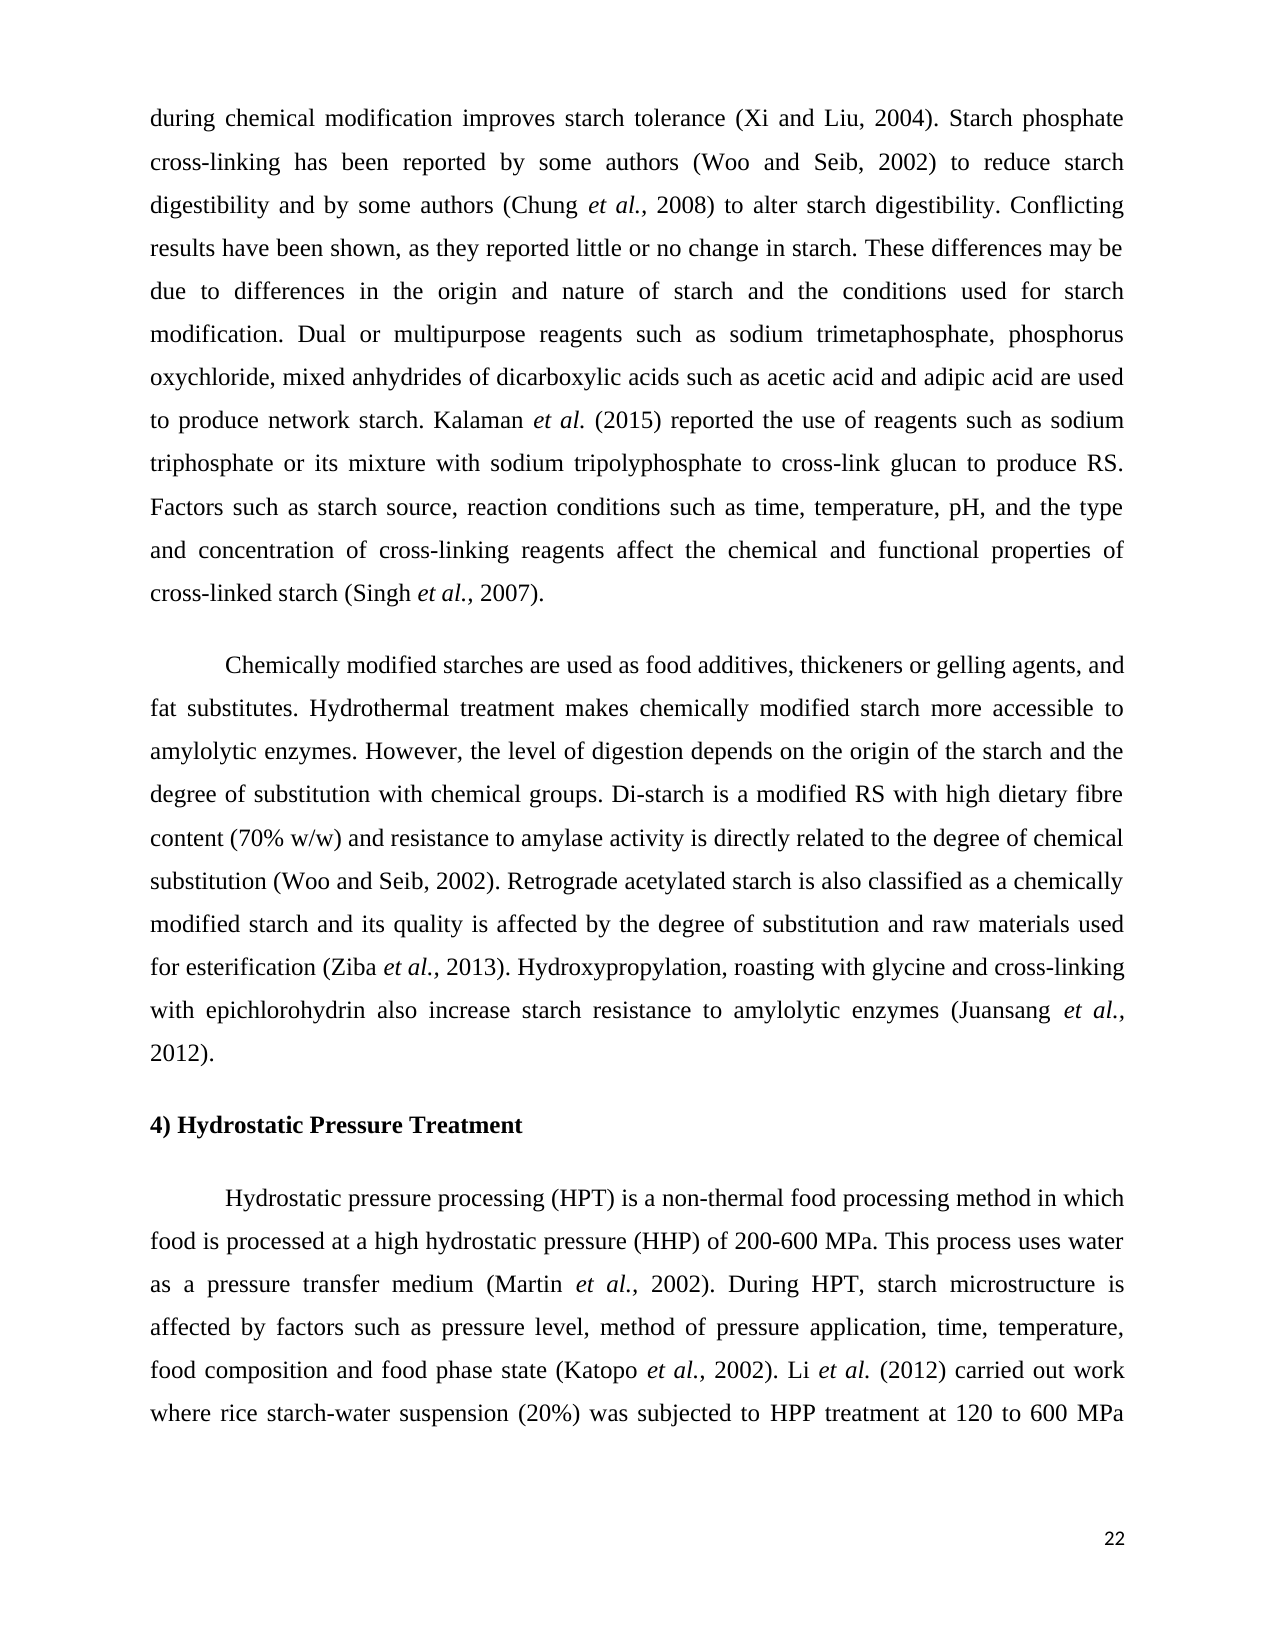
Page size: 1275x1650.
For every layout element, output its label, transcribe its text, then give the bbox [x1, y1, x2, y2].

text Chemically modified starches are used as food additives, thickeners or gelling agents, and fat substitutes. Hydrothermal treatment makes chemically modified starch more accessible to amylolytic enzymes. However, the level of digestion depends on the origin of the starch and the degree of substitution with chemical groups. Di-starch is a modified RS with high dietary fibre content (70% w/w) and resistance to amylase activity is directly related to the degree of chemical substitution (Woo and Seib, 2002). Retrograde acetylated starch is also classified as a chemically modified starch and its quality is affected by the degree of substitution and raw materials used for esterification (Ziba et al., 2013). Hydroxypropylation, roasting with glycine and cross-linking with epichlorohydrin also increase starch resistance to amylolytic enzymes (Juansang et al., 2012). [150, 779, 1125, 1196]
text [150, 103, 1125, 736]
text 4) Hydrostatic Pressure Treatment [150, 1240, 1125, 1269]
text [150, 1312, 1125, 1427]
